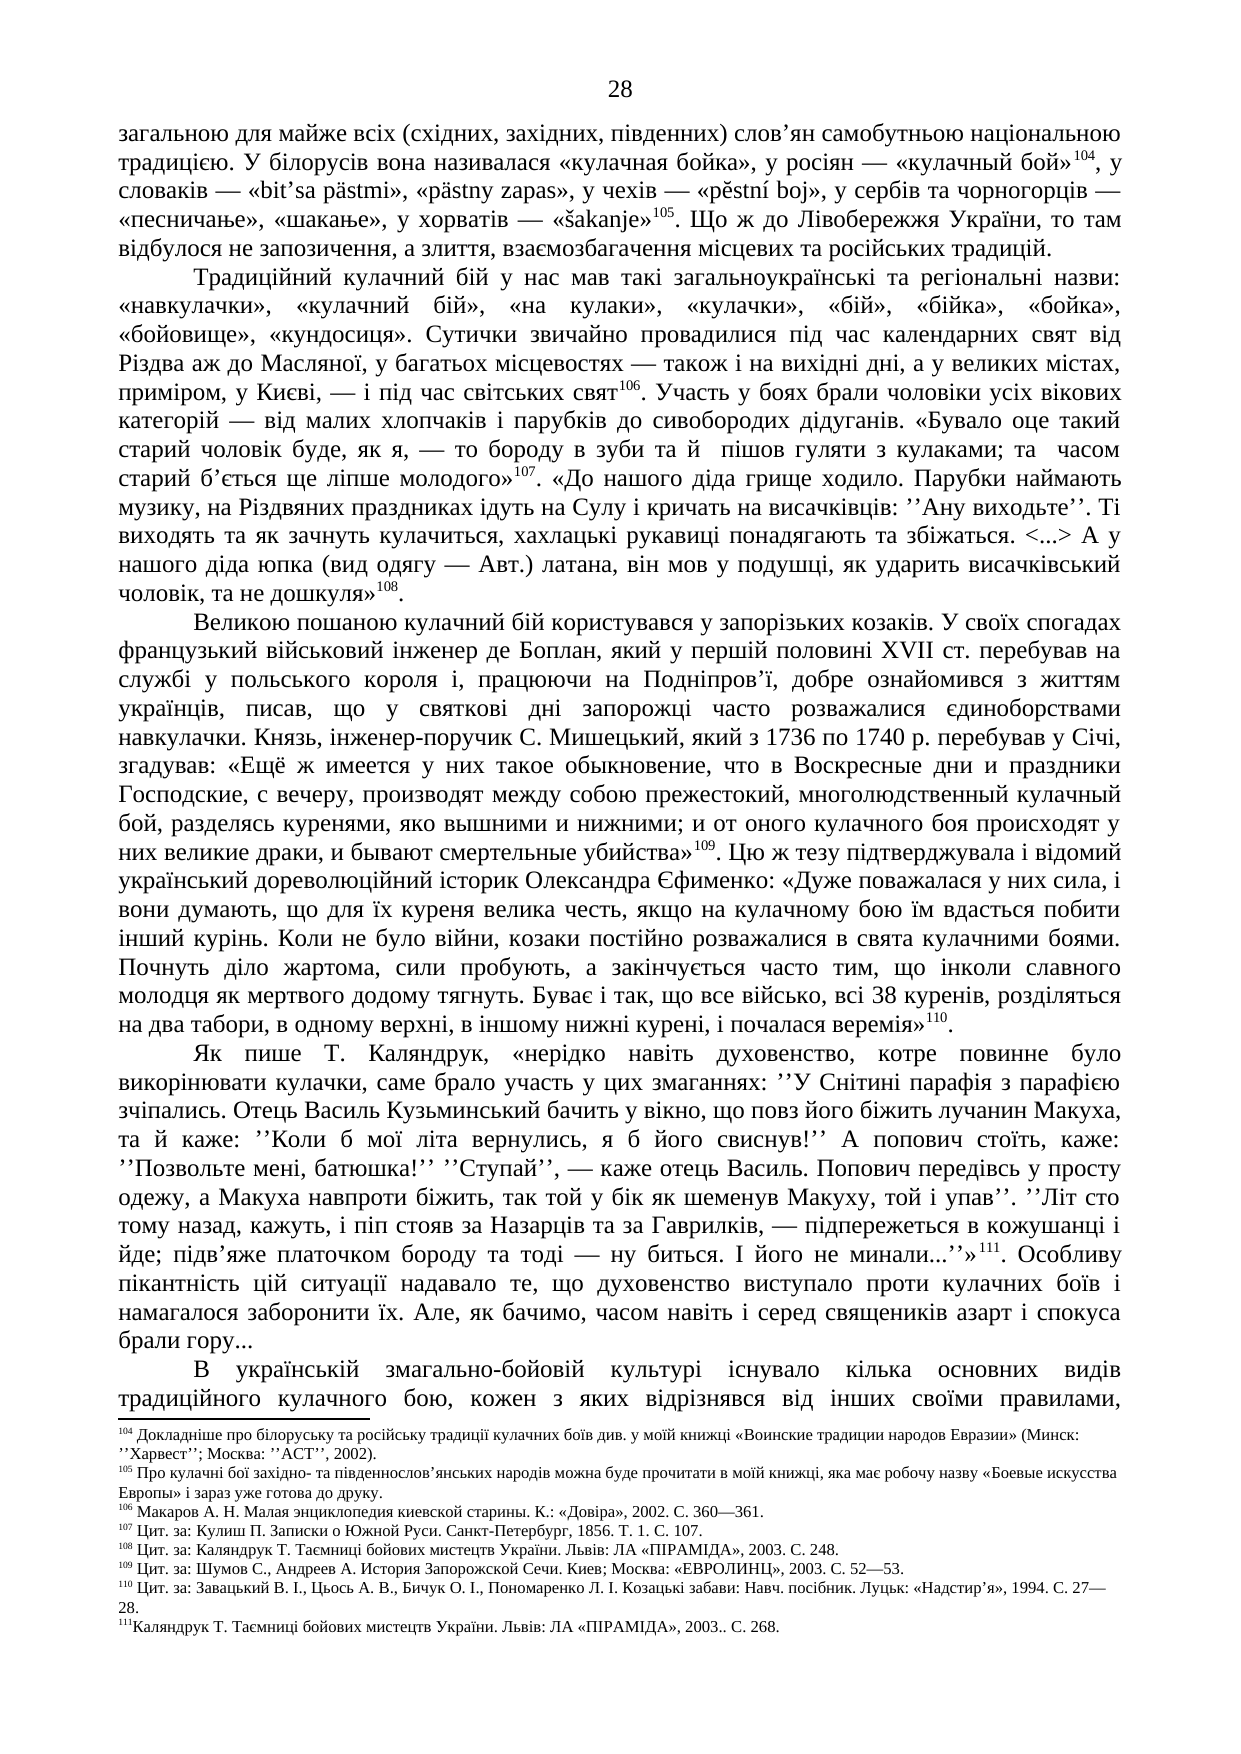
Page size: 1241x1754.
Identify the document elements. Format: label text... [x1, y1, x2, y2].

text З огляду на все сказане можна сміливо твердити, що кулачний бій наші предки у росіян не запозичували. Цей різновид змагального мистецтва є не тільки українською, а й загальною для майже всіх (східних, західних, південних) слов’ян самобутньою національною традицією. У білорусів вона називалася «кулачная бойка», у росіян — «кулачный бой», у словаків — «bit’sa pästmi», «pästny zapas», у чехів — «pĕstní boj», у сербів та чорногорців — «песничање», «шакање», у хорватів — «šakanje». Що ж до Лівобережжя України, то там відбулося не запозичення, а злиття, взаємозбагачення місцевих та російських традицій. [118, 118, 1122, 262]
text Великою пошаною кулачний бій користувався у запорізьких козаків. У своїх спогадах французький військовий інженер де Боплан, який у першій половині XVII ст. перебував на службі у польського короля і, працюючи на Подніпров’ї, добре ознайомився з життям українців, писав, що у святкові дні запорожці часто розважалися єдиноборствами навкулачки. Князь, інженер-поручик С. Мишецький, який з 1736 по 1740 р. перебував у Січі, згадував: «Ещё ж имеется у них такое обыкновение, что в Воскресные дни и праздники Господские, с вечеру, производят между собою прежестокий, многолюдственный кулачный бой, разделясь куренями, яко вышними и нижними; и от оного кулачного боя происходят у них великие драки, и бывают смертельные убийства». Цю ж тезу підтверджувала і відомий український дореволюційний історик Олександра Єфименко: «Дуже поважалася у них сила, і вони думають, що для їх куреня велика честь, якщо на кулачному бою їм вдасться побити інший курінь. Коли не було війни, козаки постійно розважалися в свята кулачними боями. Почнуть діло жартома, сили пробують, а закінчується часто тим, що інколи славного молодця як мертвого додому тягнуть. Буває і так, що все військо, всі 38 куренів, розділяться на два табори, в одному верхні, в іншому нижні курені, і почалася веремія». [118, 607, 1122, 1038]
text Як пише Т. Каляндрук, «нерідко навіть духовенство, котре повинне було викорінювати кулачки, саме брало участь у цих змаганнях: ’’У Снітині парафія з парафією зчіпались. Отець Василь Кузьминський бачить у вікно, що повз його біжить лучанин Макуха, та й каже: ’’Коли б мої літа вернулись, я б його свиснув!’’ А попович стоїть, каже: ’’Позвольте мені, батюшка!’’ ’’Ступай’’, — каже отець Василь. Попович передівсь у просту одежу, а Макуха навпроти біжить, так той у бік як шеменув Макуху, той і упав’’. ’’Літ сто тому назад, кажуть, і піп стояв за Назарців та за Гаврилків, — підпережеться в кожушанці і йде; підв’яже платочком бороду та тоді — ну биться. І його не минали...’’». Особливу пікантність цій ситуації надавало те, що духовенство виступало проти кулачних боїв і намагалося заборонити їх. Але, як бачимо, часом навіть і серед священиків азарт і спокуса брали гору... [118, 1038, 1122, 1354]
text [118, 1354, 1122, 1412]
text Традиційний кулачний бій у нас мав такі загальноукраїнські та регіональні назви: «навкулачки», «кулачний бій», «на кулаки», «кулачки», «бій», «бійка», «бойка», «бойовище», «кундосиця». Сутички звичайно провадилися під час календарних свят від Різдва аж до Масляної, у багатьох місцевостях — також і на вихідні дні, а у великих містах, приміром, у Києві, — і під час світських свят. Участь у боях брали чоловіки усіх вікових категорій — від малих хлопчаків і парубків до сивобородих дідуганів. «Бувало оце такий старий чоловік буде, як я, — то бороду в зуби та й пішов гуляти з кулаками; та часом старий б’ється ще ліпше молодого». «До нашого діда грище ходило. Парубки наймають музику, на Різдвяних праздниках ідуть на Сулу і кричать на висачківців: ’’Ану виходьте’’. Ті виходять та як зачнуть кулачиться, хахлацькі рукавиці понадягають та збіжаться. <...> А у нашого діда юпка (вид одягу — Авт.) латана, він мов у подушці, як ударить висачківський чоловік, та не дошкуля». [118, 262, 1122, 607]
